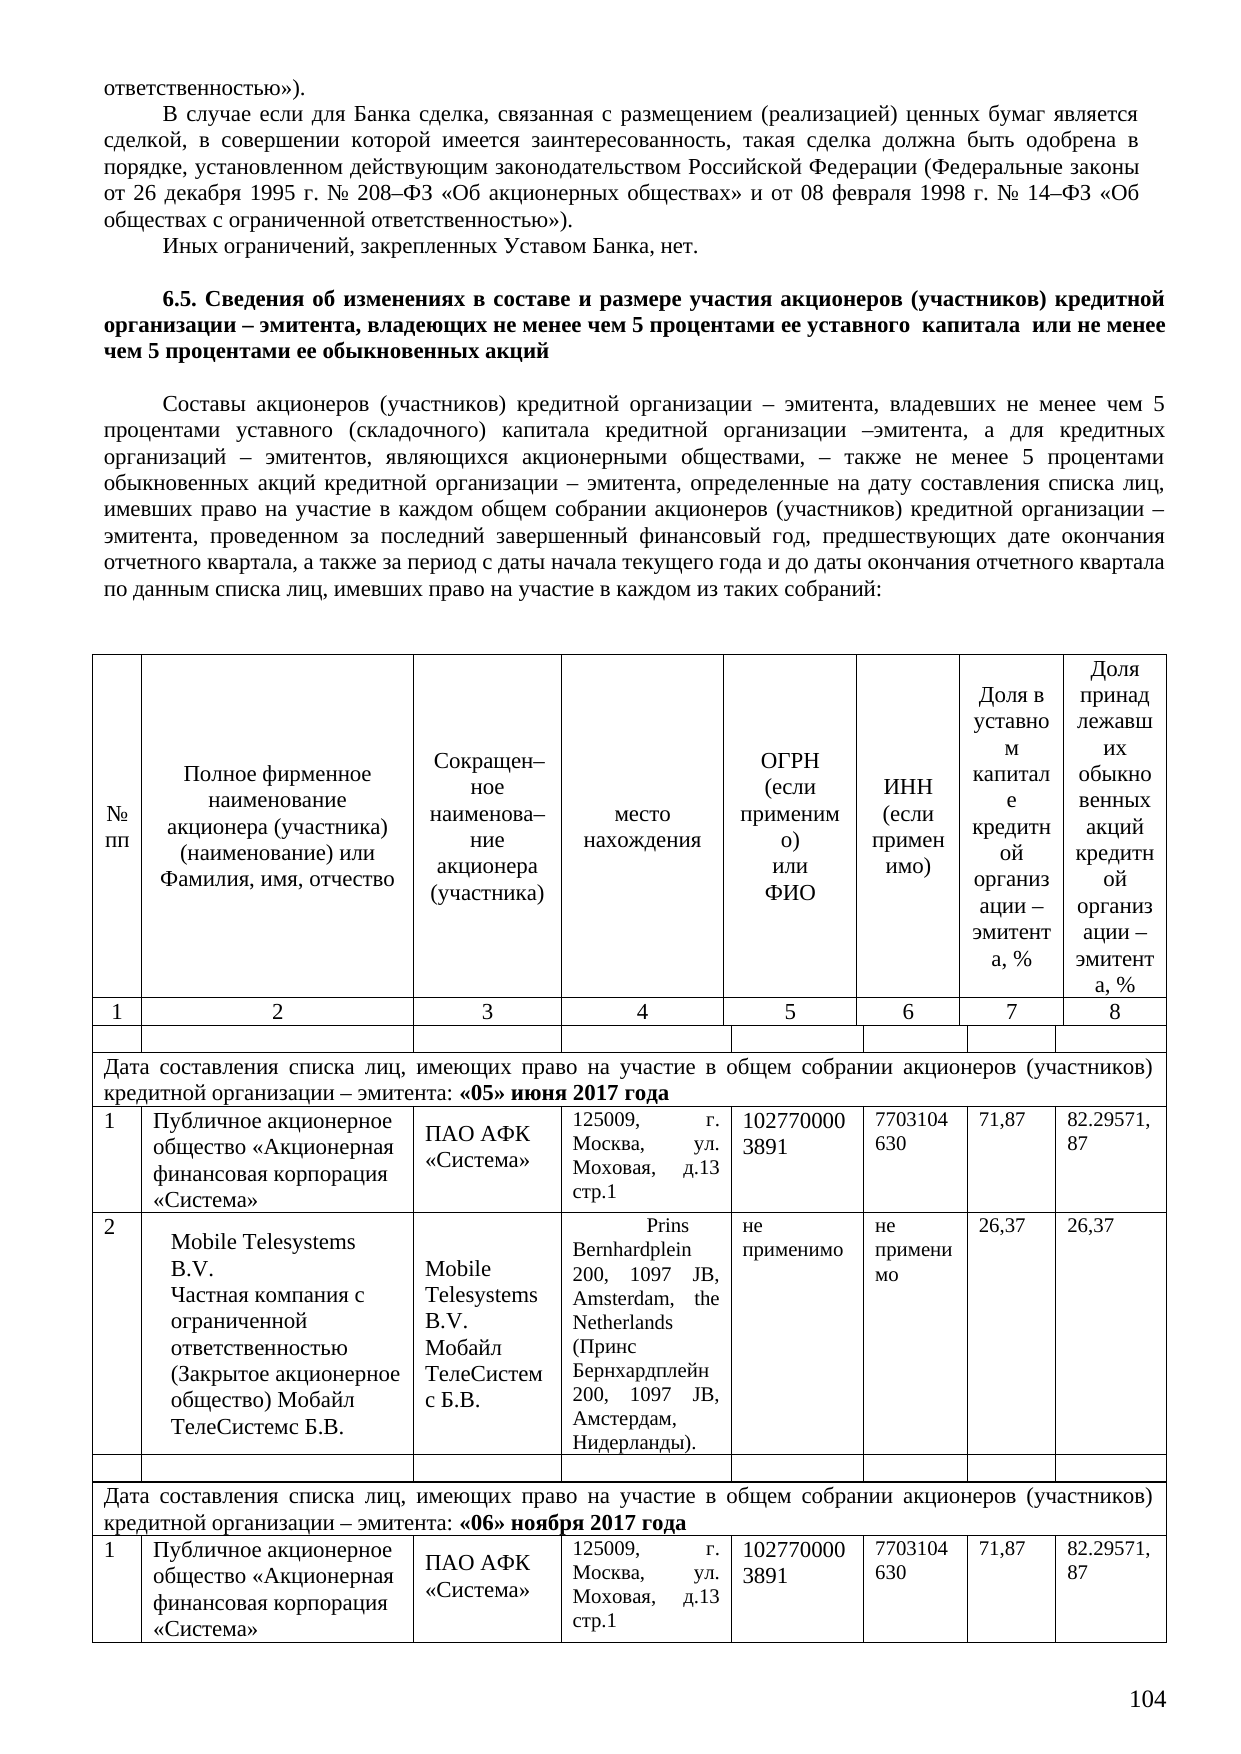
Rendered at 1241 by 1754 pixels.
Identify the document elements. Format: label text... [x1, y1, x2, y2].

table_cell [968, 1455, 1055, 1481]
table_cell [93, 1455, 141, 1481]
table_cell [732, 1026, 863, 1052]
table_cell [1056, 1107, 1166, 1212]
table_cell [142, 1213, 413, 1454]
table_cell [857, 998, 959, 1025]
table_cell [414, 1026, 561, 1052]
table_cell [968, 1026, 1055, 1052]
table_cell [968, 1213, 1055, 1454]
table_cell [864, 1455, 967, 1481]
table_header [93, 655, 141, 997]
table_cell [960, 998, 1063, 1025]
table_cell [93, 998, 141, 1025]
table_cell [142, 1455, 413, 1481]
text Составы акционеров (участников) кредитной организации – эмитента, владевших не менее чем 5 процентами уставного (складочного) капитала кредитной организации –эмитента, а для кредитных организаций – эмитентов, являющихся акционерными обществами, – также не менее 5 процентами обыкновенных акций кредитной организации – эмитента, определенные на дату составления списка лиц, имевших право на участие в каждом общем собрании акционеров (участников) кредитной организации – эмитента, проведенном за последний завершенный финансовый год, предшествующих дате окончания отчетного квартала, а также за период с даты начала текущего года и до даты окончания отчетного квартала по данным списка лиц, имевших право на участие в каждом из таких собраний: [103, 390, 1167, 601]
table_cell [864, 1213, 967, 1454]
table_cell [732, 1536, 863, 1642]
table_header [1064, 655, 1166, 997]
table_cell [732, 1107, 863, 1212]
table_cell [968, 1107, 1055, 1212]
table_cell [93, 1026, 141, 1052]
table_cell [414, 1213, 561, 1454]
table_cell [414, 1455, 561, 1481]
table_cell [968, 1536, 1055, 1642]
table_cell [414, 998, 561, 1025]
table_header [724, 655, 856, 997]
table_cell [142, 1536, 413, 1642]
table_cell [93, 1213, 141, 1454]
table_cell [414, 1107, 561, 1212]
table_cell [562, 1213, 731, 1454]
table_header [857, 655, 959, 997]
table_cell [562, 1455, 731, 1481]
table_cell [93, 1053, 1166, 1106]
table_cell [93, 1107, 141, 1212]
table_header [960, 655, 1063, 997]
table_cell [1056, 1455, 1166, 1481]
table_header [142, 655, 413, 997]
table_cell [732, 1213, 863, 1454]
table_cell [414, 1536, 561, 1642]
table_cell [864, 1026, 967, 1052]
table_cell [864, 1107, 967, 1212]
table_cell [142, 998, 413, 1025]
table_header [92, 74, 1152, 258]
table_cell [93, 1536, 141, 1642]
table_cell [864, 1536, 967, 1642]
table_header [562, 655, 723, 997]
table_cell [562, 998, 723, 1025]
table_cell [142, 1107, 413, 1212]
text 6.5. Сведения об изменениях в составе и размере участия акционеров (участников) кредитной организации – эмитента, владеющих не менее чем 5 процентами ее уставного капитала или не менее чем 5 процентами ее обыкновенных акций [103, 285, 1167, 364]
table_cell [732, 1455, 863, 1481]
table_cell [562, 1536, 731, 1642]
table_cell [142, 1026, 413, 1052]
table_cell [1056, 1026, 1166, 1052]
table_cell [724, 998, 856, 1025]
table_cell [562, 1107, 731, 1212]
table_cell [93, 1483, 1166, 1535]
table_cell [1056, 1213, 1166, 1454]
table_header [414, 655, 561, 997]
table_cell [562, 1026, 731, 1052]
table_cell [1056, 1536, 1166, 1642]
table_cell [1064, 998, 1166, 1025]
